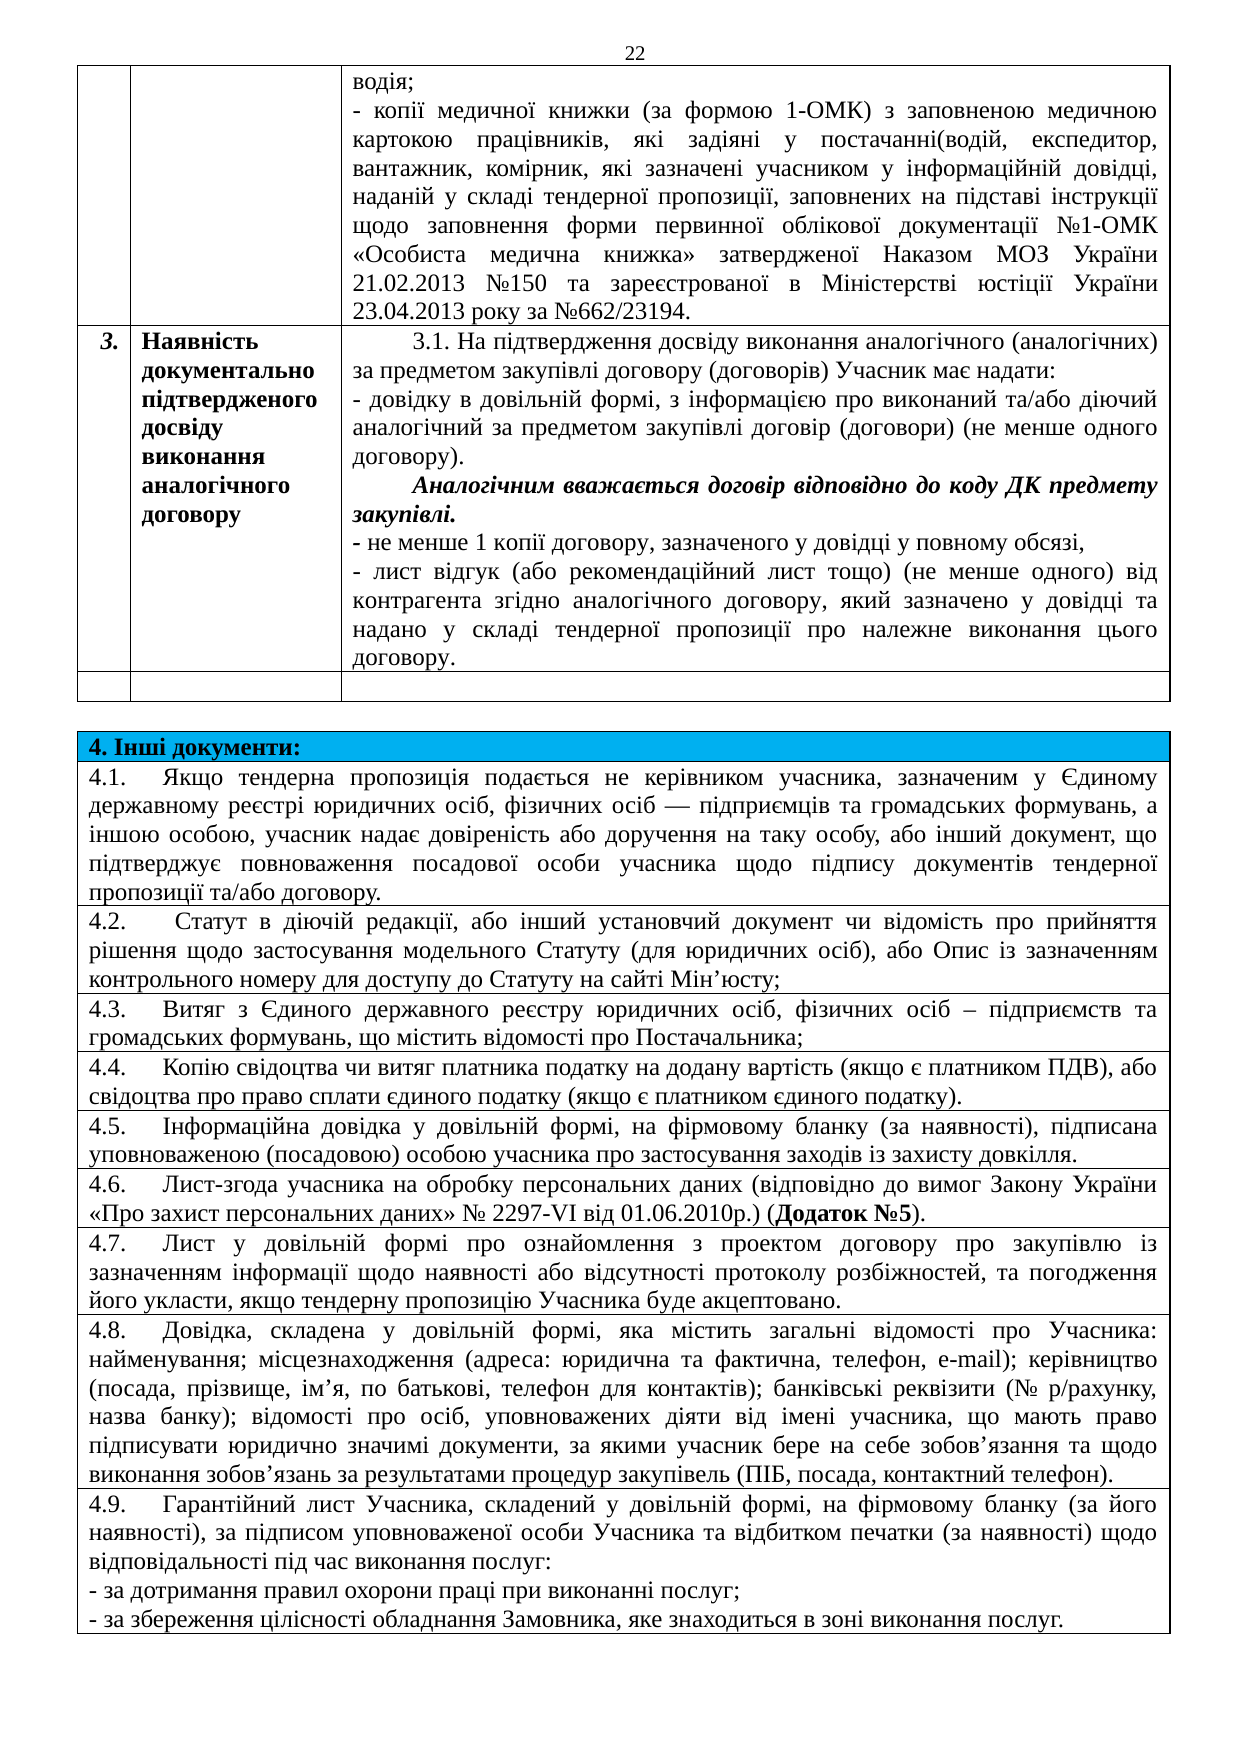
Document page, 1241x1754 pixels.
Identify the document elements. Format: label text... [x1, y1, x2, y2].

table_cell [342, 66, 1169, 325]
table_cell [78, 672, 130, 701]
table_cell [131, 66, 341, 325]
table_header 4. Інші документи: [78, 732, 1169, 761]
table_cell Наявність документально підтвердженого досвіду виконання аналогічного договору [131, 326, 341, 671]
table_cell Довідка, складена у довільній формі, яка містить загальні відомості про Учасника: найменування; місцезнаходження (адреса: юридична та фактична, телефон, e-mail); керівництво (посада, прізвище, ім’я, по батькові, телефон для контактів); банківські реквізити (№ р/рахунку, назва банку); відомості про осіб, уповноважених діяти від імені учасника, що мають право підписувати юридично значимі документи, за якими учасник бере на себе зобов’язання та щодо виконання зобов’язань за результатами процедур закупівель (ПІБ, посада, контактний телефон). [78, 1315, 1169, 1488]
table_cell 2. [78, 66, 130, 325]
table_cell 3. [78, 326, 130, 671]
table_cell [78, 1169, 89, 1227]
table_cell Інформаційна довідка у довільній формі, на фірмовому бланку (за наявності), підписана уповноваженою (посадовою) особою учасника про застосування заходів із захисту довкілля. [78, 1111, 1169, 1168]
table_cell 3.1. На підтвердження досвіду виконання аналогічного (аналогічних) за предметом закупівлі договору (договорів) Учасник має надати: - довідку в довільній формі, з інформацією про виконаний та/або діючий аналогічний за предметом закупівлі договір (договори) (не менше одного договору). Аналогічним вважається договір відповідно до коду ДК предмету закупівлі. - не менше 1 копії договору, зазначеного у довідці у повному обсязі, - лист відгук (або рекомендаційний лист тощо) (не менше одного) від контрагента згідно аналогічного договору, який зазначено у довідці та надано у складі тендерної пропозиції про належне виконання цього договору. [342, 326, 1169, 671]
table_cell Якщо тендерна пропозиція подається не керівником учасника, зазначеним у Єдиному державному реєстрі юридичних осіб, фізичних осіб — підприємців та громадських формувань, а іншою особою, учасник надає довіреність або доручення на таку особу, або інший документ, що підтверджує повноваження посадової особи учасника щодо підпису документів тендерної пропозиції та/або договору. [78, 762, 1169, 905]
table_cell [342, 672, 1169, 701]
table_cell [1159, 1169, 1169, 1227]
table_cell [131, 672, 341, 701]
table_cell Лист у довільній формі про ознайомлення з проектом договору про закупівлю із зазначенням інформації щодо наявності або відсутності протоколу розбіжностей, та погодження його укласти, якщо тендерну пропозицію Учасника буде акцептовано. [78, 1228, 1169, 1314]
table_cell Копію свідоцтва чи витяг платника податку на додану вартість (якщо є платником ПДВ), або свідоцтва про право сплати єдиного податку (якщо є платником єдиного податку). [78, 1052, 1169, 1110]
table_cell Гарантійний лист Учасника, складений у довільній формі, на фірмовому бланку (за його наявності), за підписом уповноваженої особи Учасника та відбитком печатки (за наявності) щодо відповідальності під час виконання послуг: - за дотримання правил охорони праці при виконанні послуг; - за збереження цілісності обладнання Замовника, яке знаходиться в зоні виконання послуг. [78, 1489, 1169, 1632]
table_cell Статут в діючій редакції, або інший установчий документ чи відомість про прийняття рішення щодо застосування модельного Статуту (для юридичних осіб), або Опис із зазначенням контрольного номеру для доступу до Статуту на сайті Мін’юсту; [78, 906, 1169, 993]
table_cell Витяг з Єдиного державного реєстру юридичних осіб, фізичних осіб – підприємств та громадських формувань, що містить відомості про Постачальника; [78, 994, 1169, 1051]
